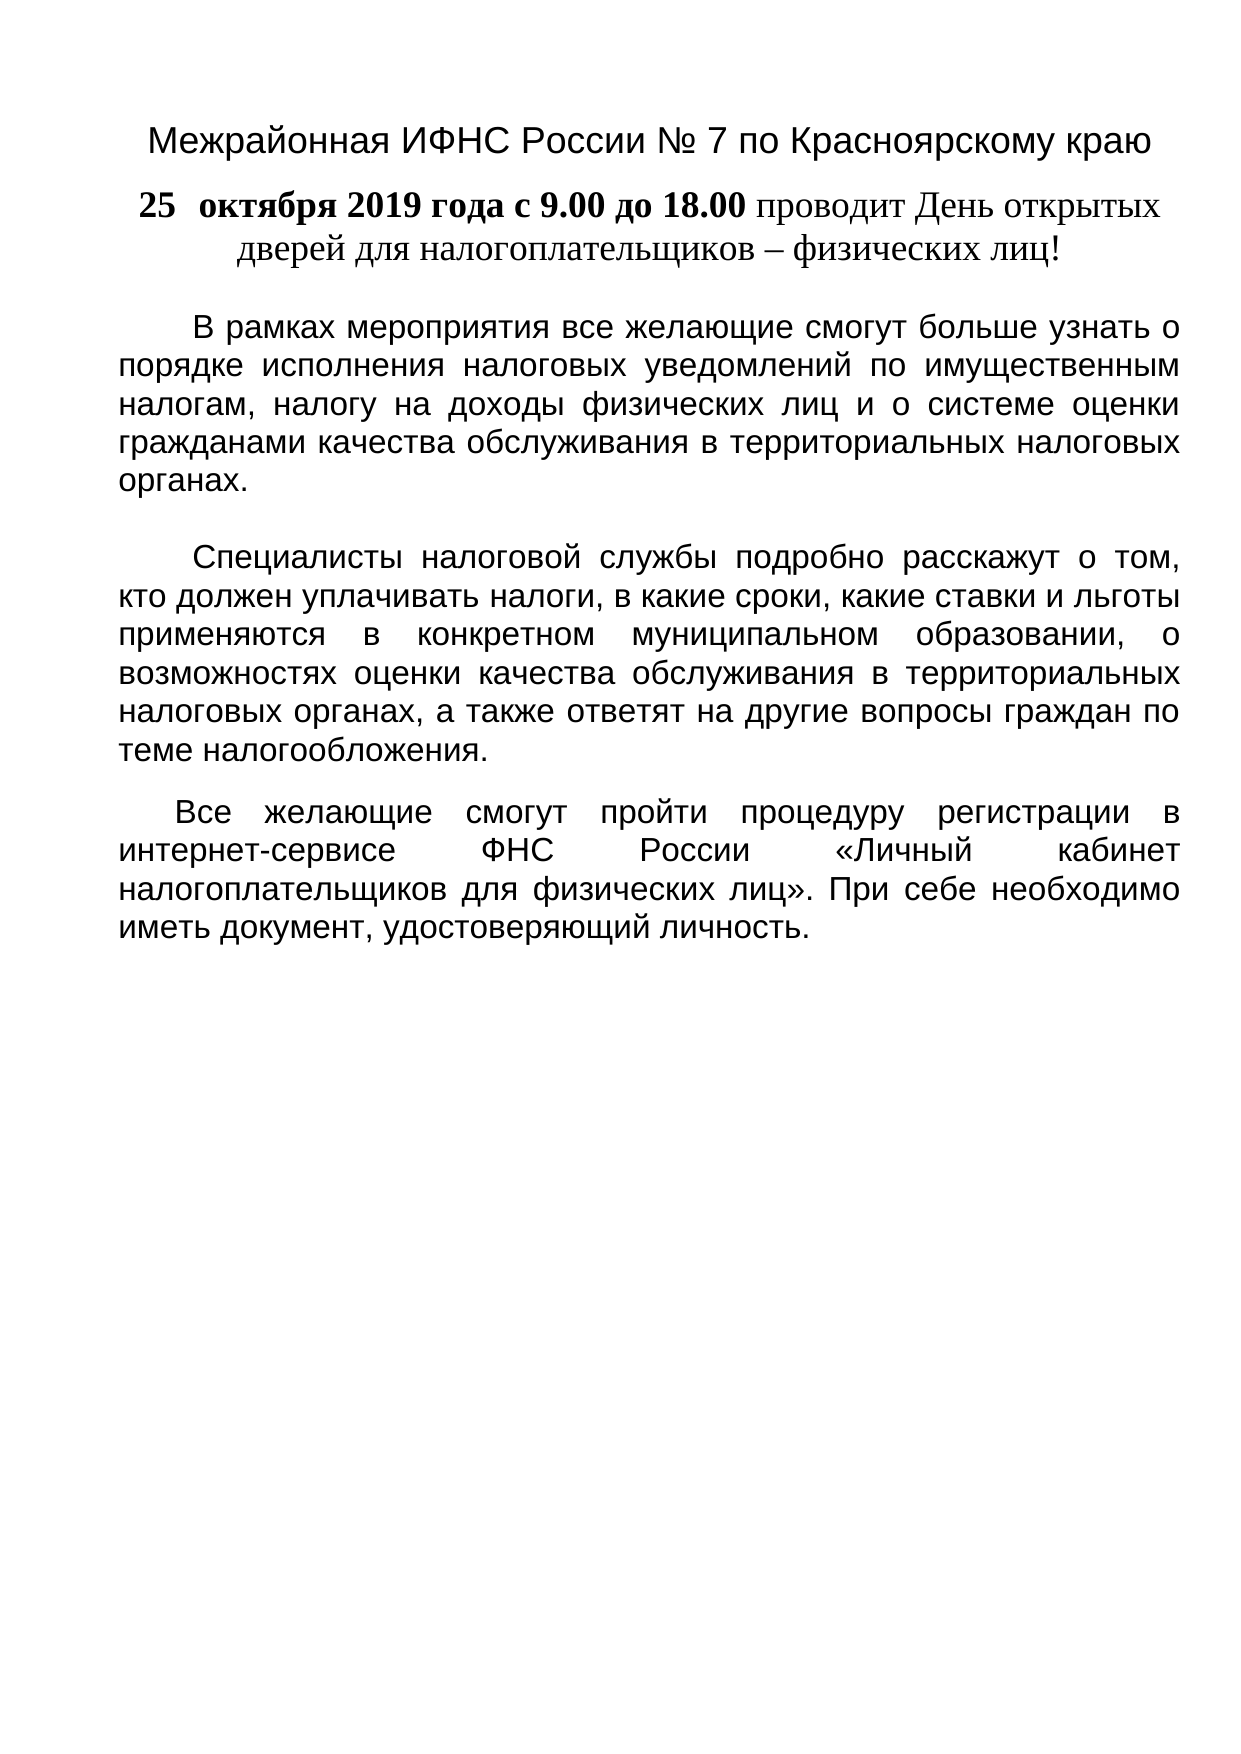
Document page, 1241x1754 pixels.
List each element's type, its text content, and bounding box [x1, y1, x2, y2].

text В рамках мероприятия все желающие смогут больше узнать о порядке исполнения налоговых уведомлений по имущественным налогам, налогу на доходы физических лиц и о системе оценки гражданами качества обслуживания в территориальных налоговых органах. [118, 307, 1181, 499]
text 25 октября 2019 года с 9.00 до 18.00 проводит День открытых дверей для налогоплательщиков – физических лиц! [118, 182, 1181, 268]
text Межрайонная ИФНС России № 7 по Красноярскому краю [118, 118, 1181, 161]
text Специалисты налоговой службы подробно расскажут о том, кто должен уплачивать налоги, в какие сроки, какие ставки и льготы применяются в конкретном муниципальном образовании, о возможностях оценки качества обслуживания в территориальных налоговых органах, а также ответят на другие вопросы граждан по теме налогообложения. [118, 537, 1181, 768]
text Все желающие смогут пройти процедуру регистрации в интернет-сервисе ФНС России «Личный кабинет налогоплательщиков для физических лиц». При себе необходимо иметь документ, удостоверяющий личность. [118, 792, 1181, 945]
